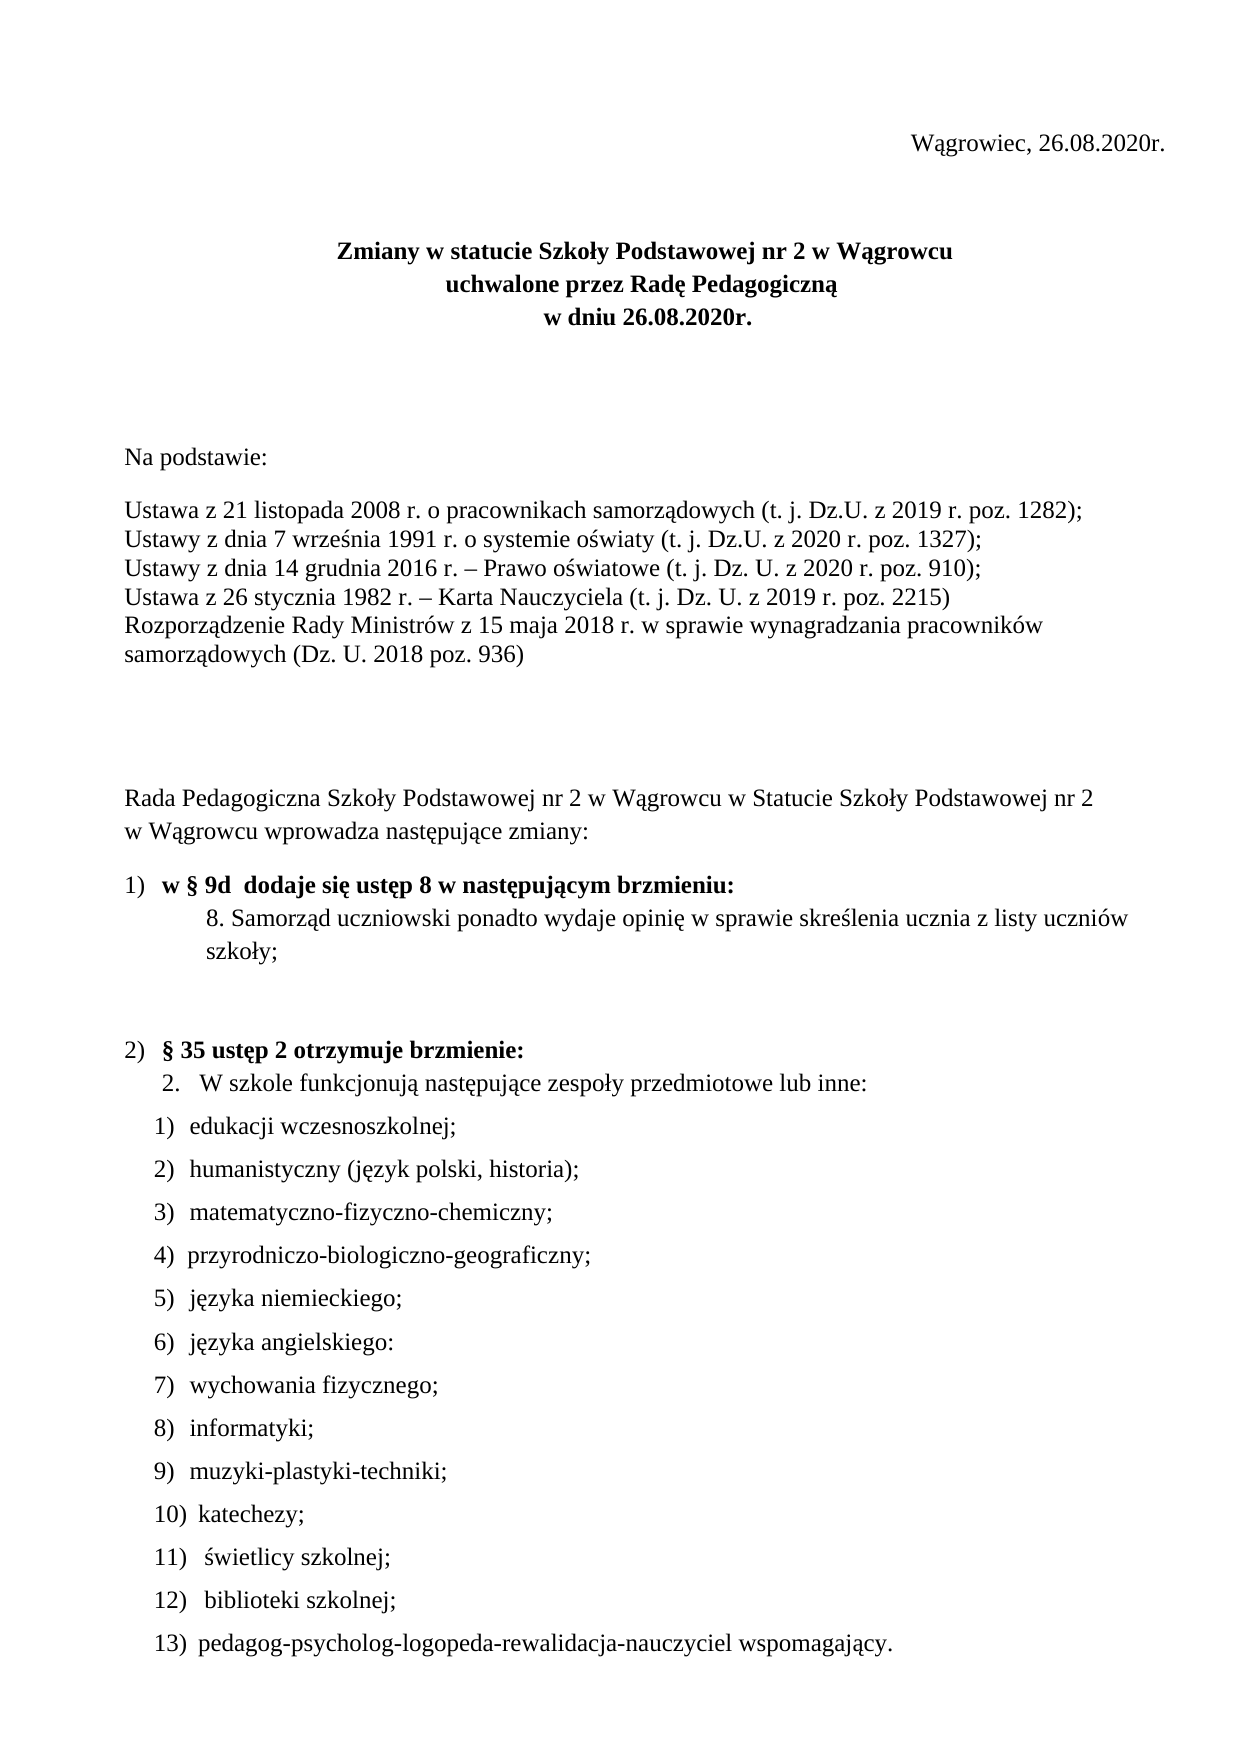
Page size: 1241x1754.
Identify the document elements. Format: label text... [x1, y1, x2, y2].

list katechezy; [154, 1499, 1165, 1528]
text Ustawa z 21 listopada 2008 r. o pracownikach samorządowych (t. j. Dz.U. z 2019 r. poz. 1282); [124, 495, 1165, 524]
list języka angielskiego: [154, 1327, 1165, 1355]
list W szkole funkcjonują następujące zespoły przedmiotowe lub inne: [162, 1068, 1165, 1097]
text 8. Samorząd uczniowski ponadto wydaje opinię w sprawie skreślenia ucznia z listy uczniów szkoły; [206, 903, 1165, 964]
list informatyki; [154, 1413, 1165, 1442]
text Zmiany w statucie Szkoły Podstawowej nr 2 w Wągrowcu uchwalone przez Radę Pedagogiczną w dniu 26.08.2020r. [124, 236, 1165, 363]
list biblioteki szkolnej; [154, 1585, 1165, 1614]
text Ustawa z 26 stycznia 1982 r. – Karta Nauczyciela (t. j. Dz. U. z 2019 r. poz. 2215) [124, 582, 1165, 610]
list wychowania fizycznego; [154, 1370, 1165, 1398]
text Rozporządzenie Rady Ministrów z 15 maja 2018 r. w sprawie wynagradzania pracowników samorządowych (Dz. U. 2018 poz. 936) [124, 610, 1165, 668]
list edukacji wczesnoszkolnej; [154, 1111, 1165, 1140]
text Na podstawie: [124, 442, 1165, 470]
text Ustawy z dnia 7 września 1991 r. o systemie oświaty (t. j. Dz.U. z 2020 r. poz. 1327); [124, 524, 1165, 553]
text Wągrowiec, 26.08.2020r. [715, 128, 1165, 157]
list świetlicy szkolnej; [154, 1542, 1165, 1571]
list języka niemieckiego; [154, 1283, 1165, 1312]
list pedagog-psycholog-logopeda-rewalidacja-nauczyciel wspomagający. [154, 1628, 1165, 1657]
text Ustawy z dnia 14 grudnia 2016 r. – Prawo oświatowe (t. j. Dz. U. z 2020 r. poz. 910); [124, 553, 1165, 582]
list w § 9d dodaje się ustęp 8 w następującym brzmieniu: [124, 870, 1165, 898]
list matematyczno-fizyczno-chemiczny; [154, 1197, 1165, 1226]
list humanistyczny (język polski, historia); [154, 1154, 1165, 1183]
text 4) przyrodniczo-biologiczno-geograficzny; [154, 1240, 1165, 1269]
list muzyki-plastyki-techniki; [154, 1456, 1165, 1485]
list § 35 ustęp 2 otrzymuje brzmienie: [124, 1035, 1165, 1064]
text Rada Pedagogiczna Szkoły Podstawowej nr 2 w Wągrowcu w Statucie Szkoły Podstawowej nr 2 w Wągrowcu wprowadza następujące zmiany: [124, 783, 1165, 845]
